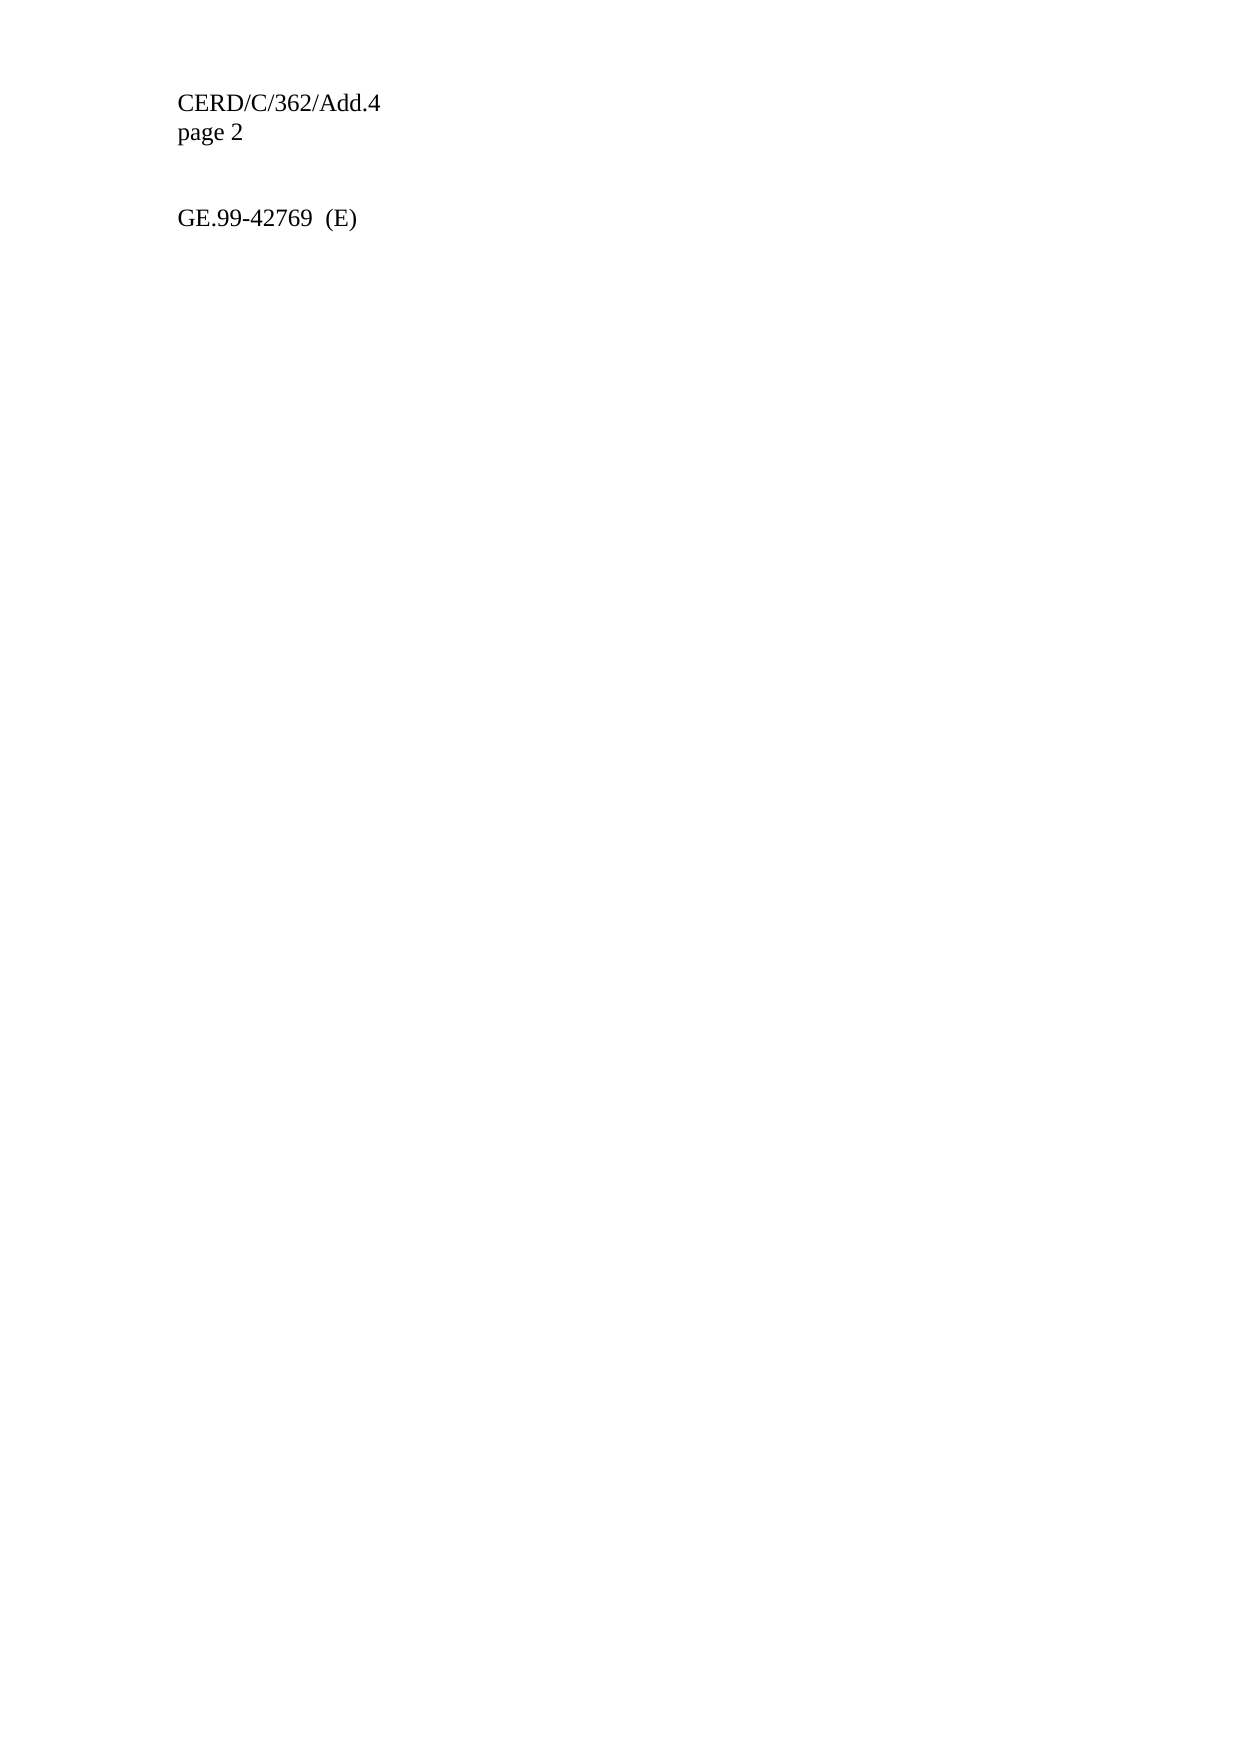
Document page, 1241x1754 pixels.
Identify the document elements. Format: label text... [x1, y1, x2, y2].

text GE.99-42769 (E) [177, 203, 1152, 232]
